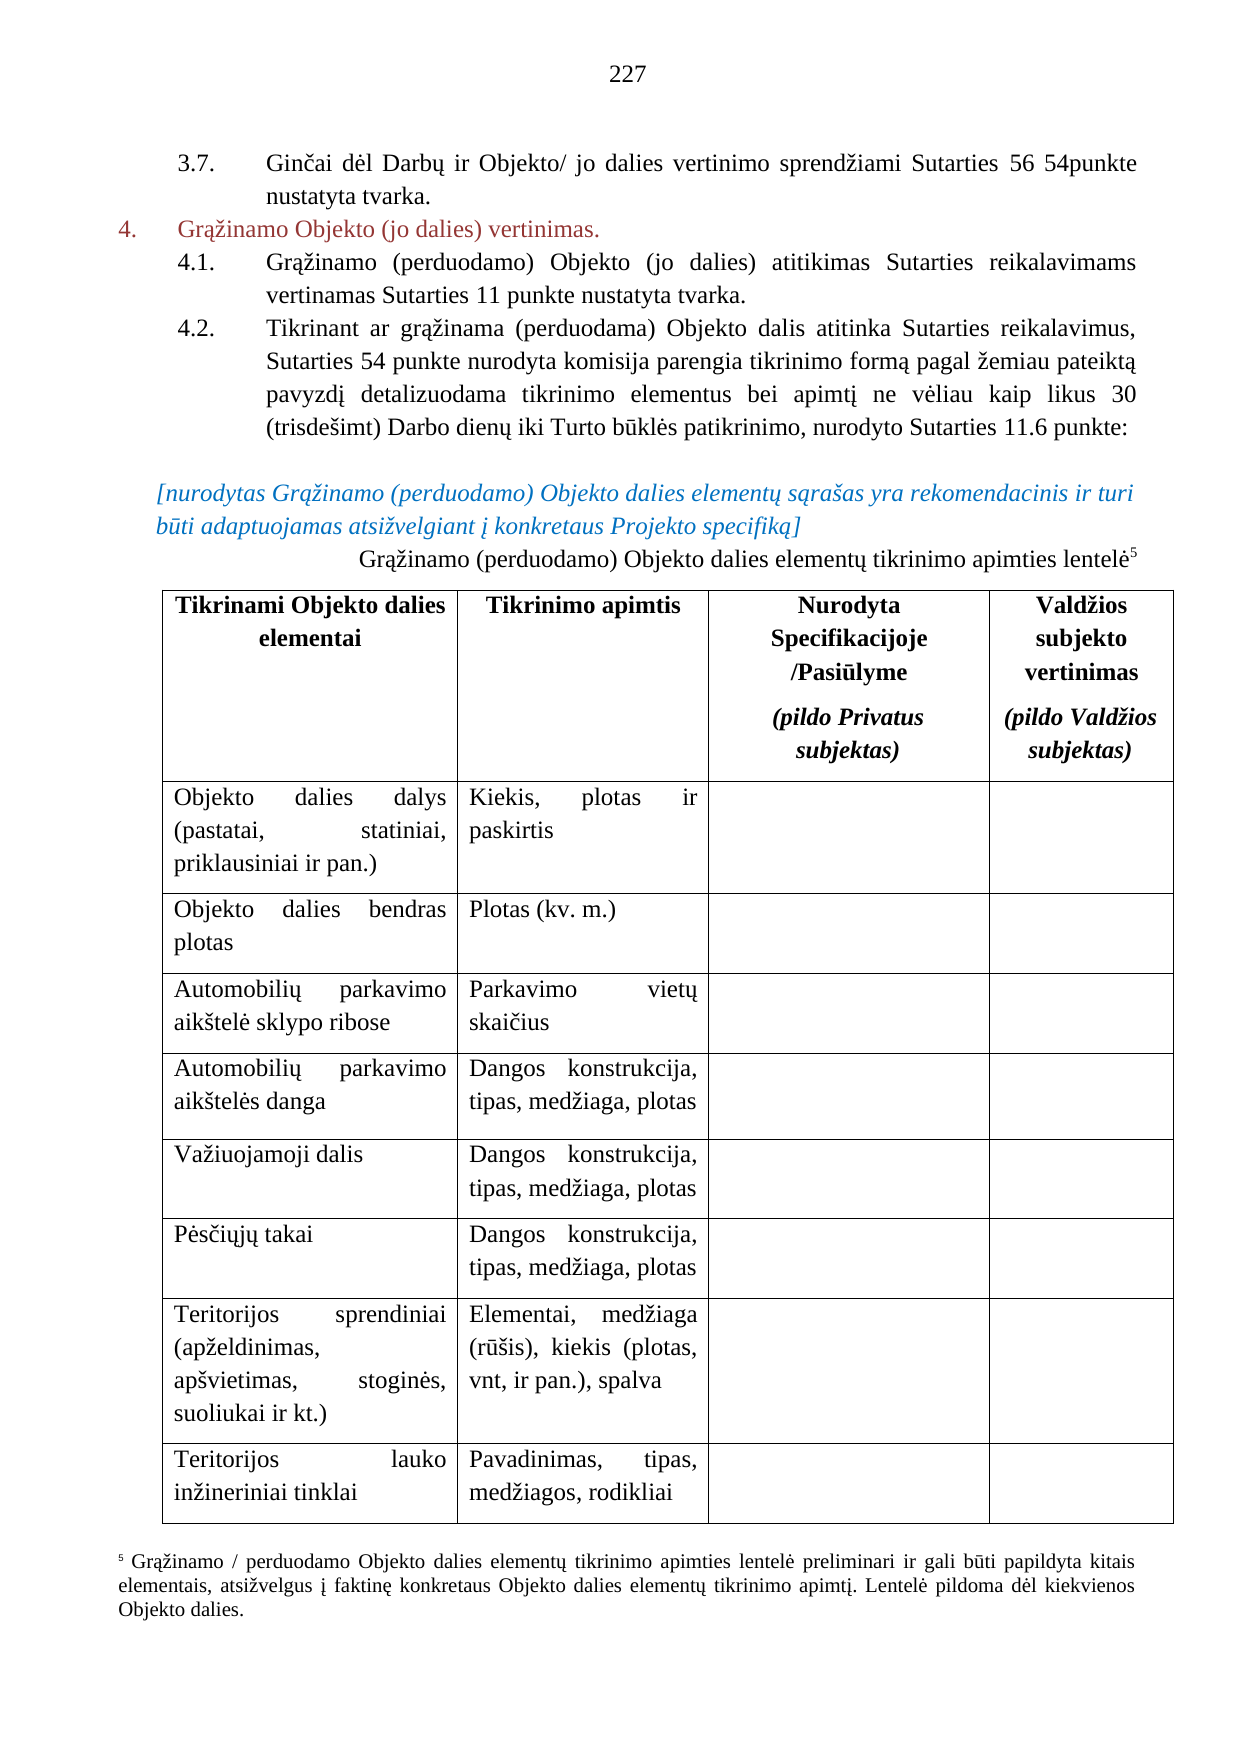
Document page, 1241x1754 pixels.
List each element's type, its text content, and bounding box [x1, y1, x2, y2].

list Ginčai dėl Darbų ir Objekto/ jo dalies vertinimo sprendžiami Sutarties 56 54punkte nustatyta tvarka. [177, 148, 1137, 209]
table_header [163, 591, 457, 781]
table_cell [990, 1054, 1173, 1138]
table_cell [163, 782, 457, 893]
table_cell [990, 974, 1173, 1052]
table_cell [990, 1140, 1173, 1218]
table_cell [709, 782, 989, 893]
list Grąžinamo Objekto (jo dalies) vertinimas. [118, 214, 1137, 242]
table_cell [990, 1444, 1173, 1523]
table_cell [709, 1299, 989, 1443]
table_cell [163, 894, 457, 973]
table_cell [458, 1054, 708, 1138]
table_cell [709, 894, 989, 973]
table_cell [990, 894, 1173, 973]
list Tikrinant ar grąžinama (perduodama) Objekto dalis atitinka Sutarties reikalavimus, Sutarties 54 punkte nurodyta komisija parengia tikrinimo formą pagal žemiau pateiktą pavyzdį detalizuodama tikrinimo elementus bei apimtį ne vėliau kaip likus 30 (trisdešimt) Darbo dienų iki Turto būklės patikrinimo, nurodyto Sutarties 11.6 punkte: [177, 313, 1137, 441]
text Grąžinamo (perduodamo) Objekto dalies elementų tikrinimo apimties lentelė [193, 544, 1137, 573]
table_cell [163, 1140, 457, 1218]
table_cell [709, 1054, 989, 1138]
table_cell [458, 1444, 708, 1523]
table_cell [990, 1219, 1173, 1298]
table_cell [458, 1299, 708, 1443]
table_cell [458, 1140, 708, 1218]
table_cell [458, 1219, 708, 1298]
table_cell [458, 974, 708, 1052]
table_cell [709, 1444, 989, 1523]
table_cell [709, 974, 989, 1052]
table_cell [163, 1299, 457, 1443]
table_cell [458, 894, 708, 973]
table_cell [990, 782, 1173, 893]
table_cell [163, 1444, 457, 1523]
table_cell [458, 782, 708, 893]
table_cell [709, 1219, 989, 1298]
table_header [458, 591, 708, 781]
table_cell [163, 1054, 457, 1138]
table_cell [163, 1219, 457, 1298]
list Grąžinamo (perduodamo) Objekto (jo dalies) atitikimas Sutarties reikalavimams vertinamas Sutarties 11 punkte nustatyta tvarka. [177, 247, 1137, 308]
text [nurodytas Grąžinamo (perduodamo) Objekto dalies elementų sąrašas yra rekomendacinis ir turi būti adaptuojamas atsižvelgiant į konkretaus Projekto specifiką] [156, 478, 1137, 540]
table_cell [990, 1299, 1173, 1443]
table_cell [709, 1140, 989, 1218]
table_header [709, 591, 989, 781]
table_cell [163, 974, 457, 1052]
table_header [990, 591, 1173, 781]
